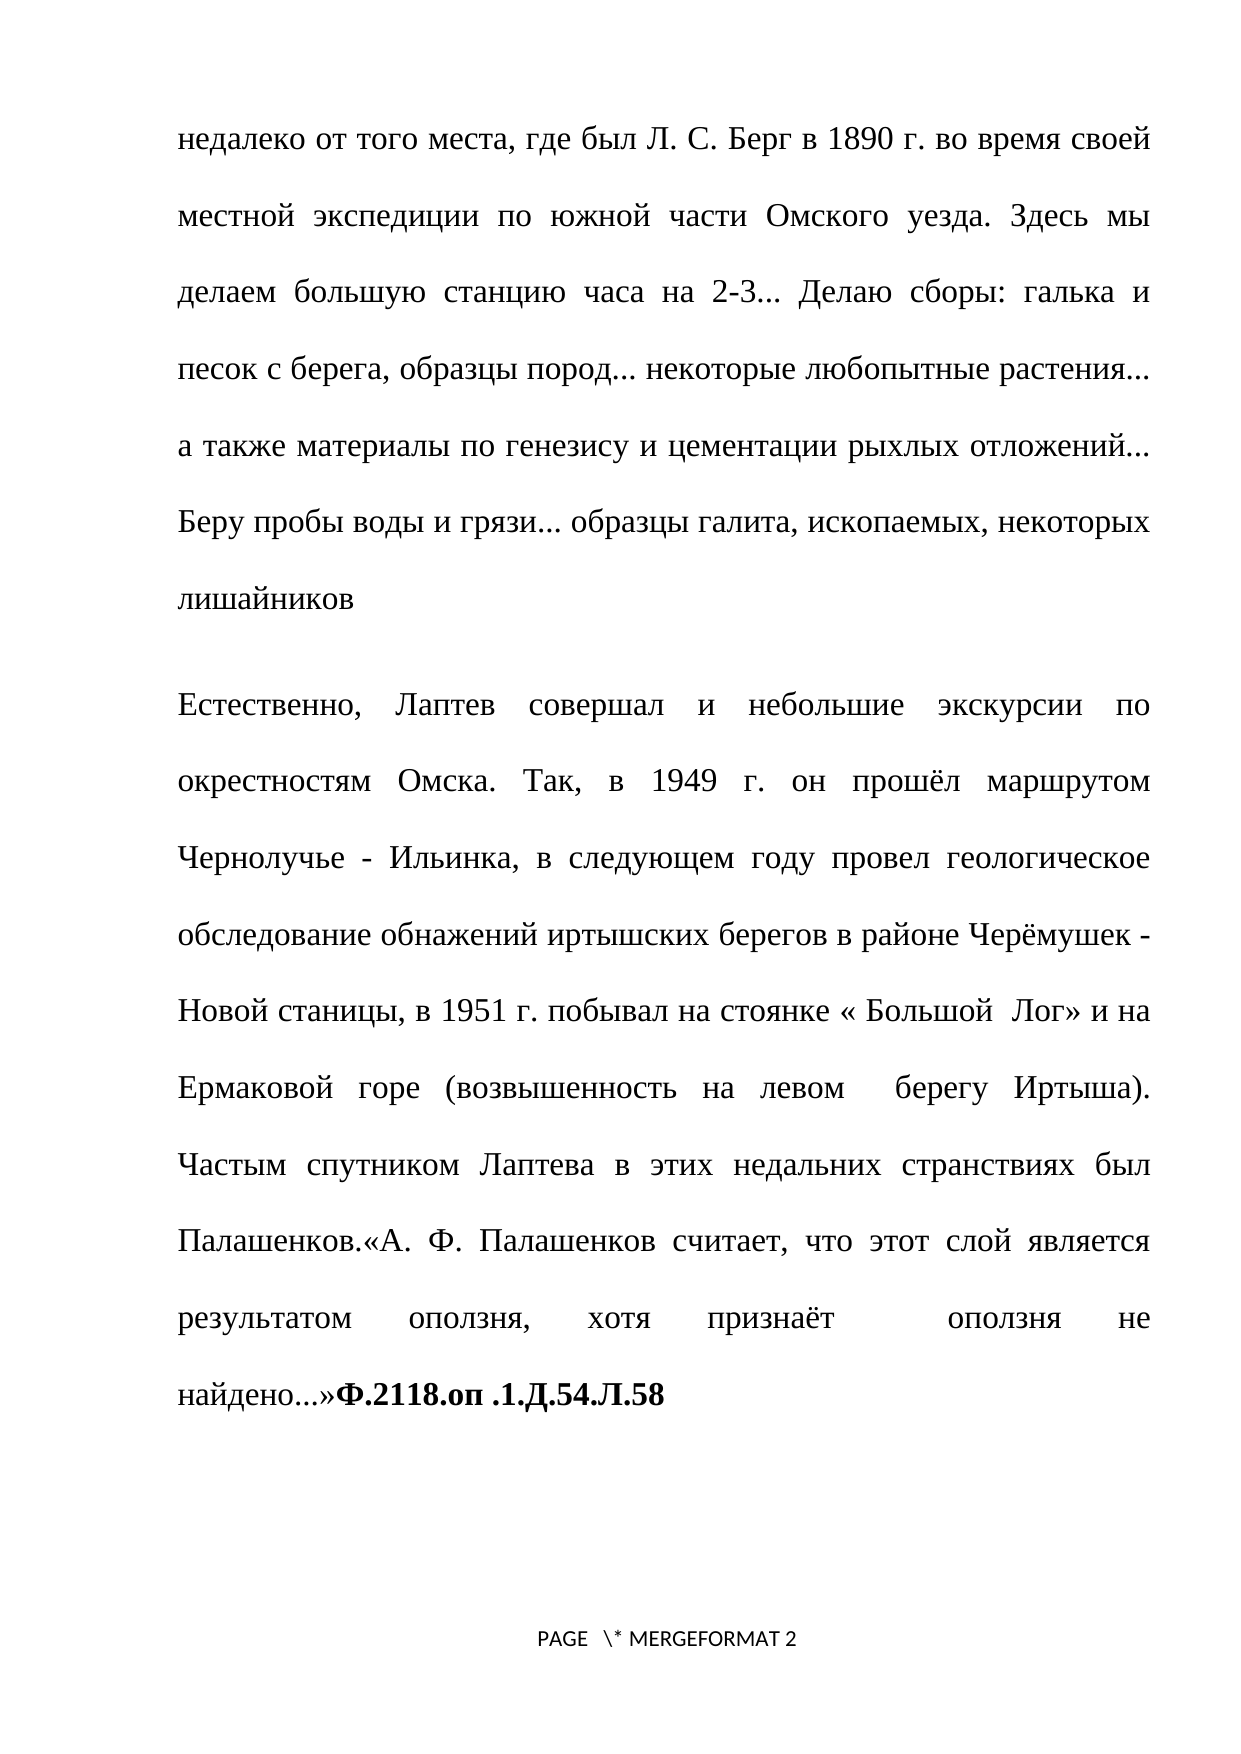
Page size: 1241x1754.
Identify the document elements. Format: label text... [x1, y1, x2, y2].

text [177, 118, 1152, 616]
text Естественно, Лаптев совершал и небольшие экскурсии по окрестностям Омска. Так, в 1949 г. он прошёл маршрутом Чернолучье - Ильинка, в следующем году провел геологическое обследование обнажений иртышских берегов в районе Черёмушек - Новой станицы, в 1951 г. побывал на стоянке « Большой Лог» и на Ермаковой горе (возвышенность на левом берегу Иртыша). Частым спутником Лаптева в этих недальних странствиях был Палашенков.«А. Ф. Палашенков считает, что этот слой является результатом оползня, хотя признаёт оползня не найдено...»Ф.2118.оп .1.Д.54.Л.58 [177, 684, 1152, 1412]
